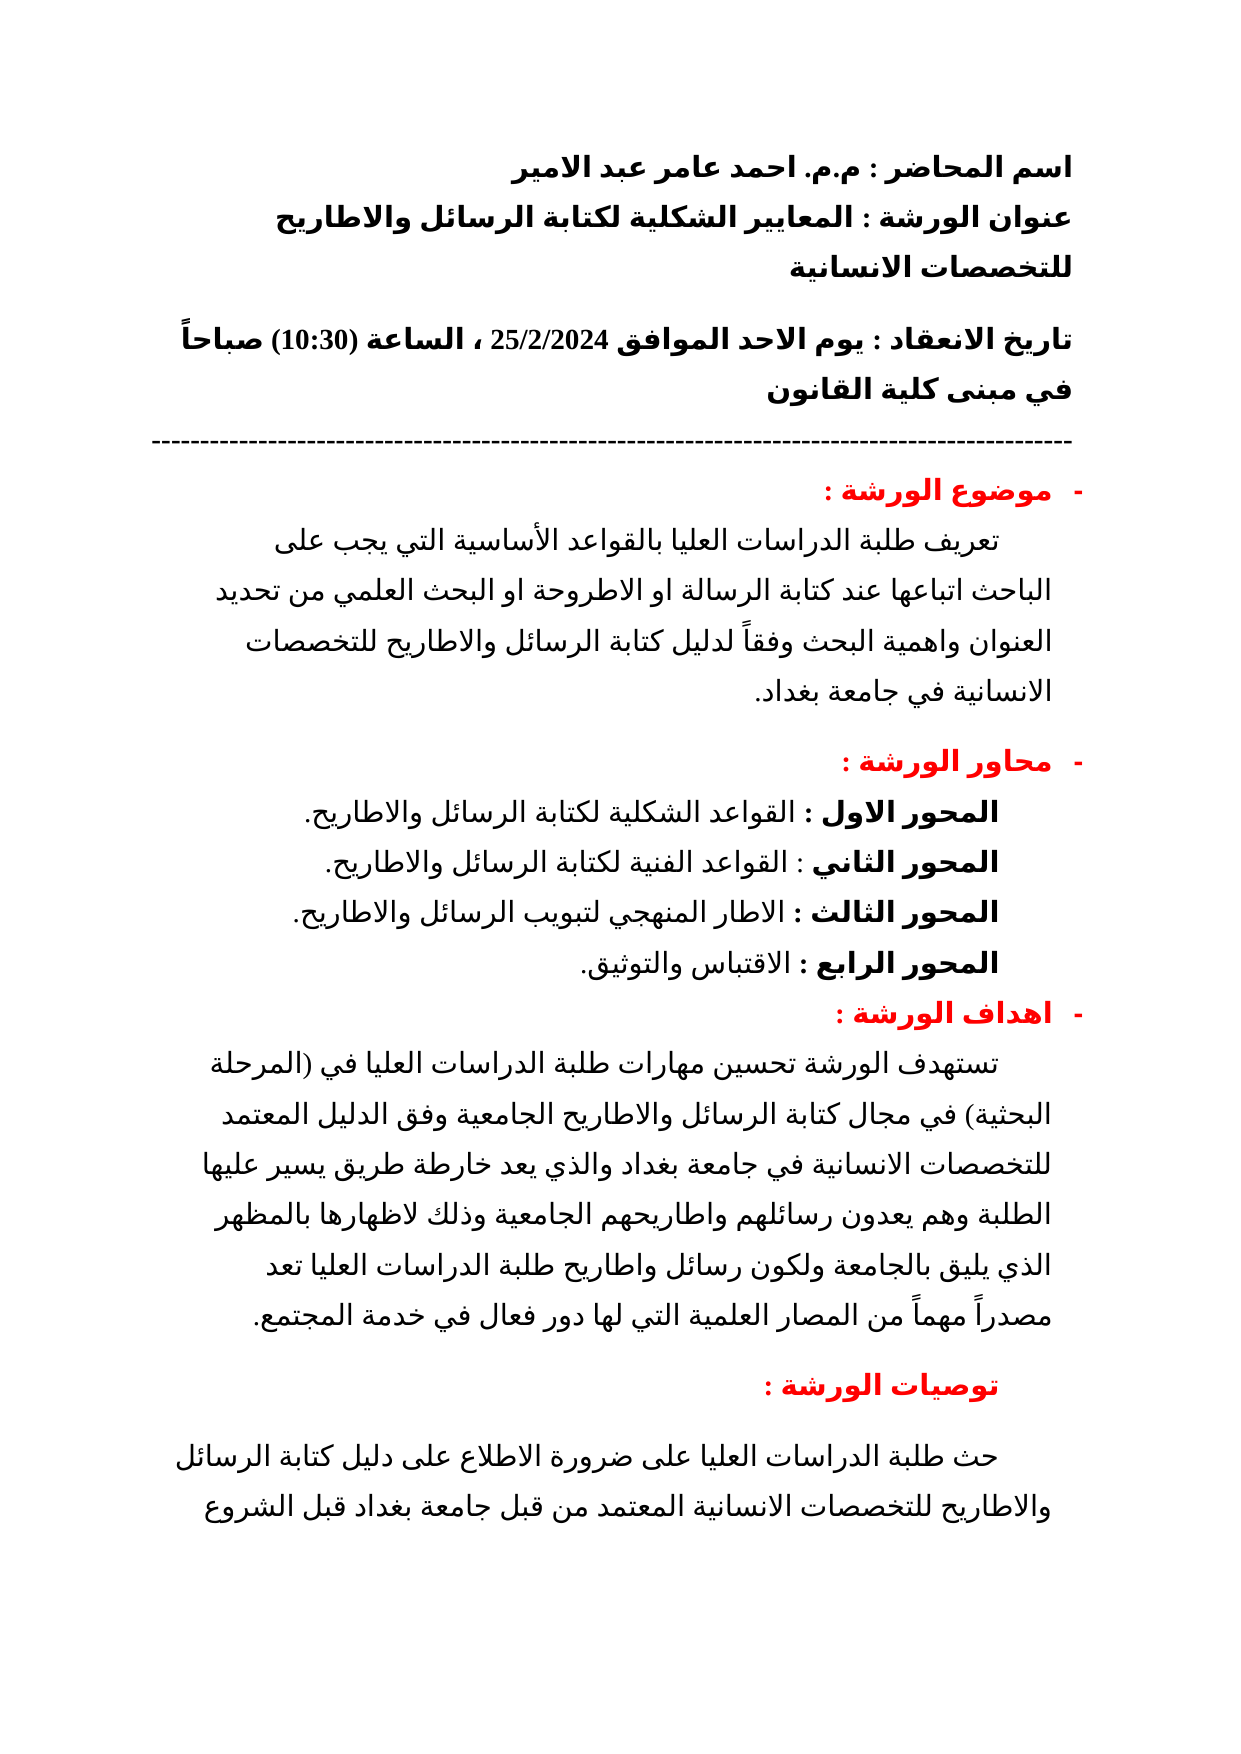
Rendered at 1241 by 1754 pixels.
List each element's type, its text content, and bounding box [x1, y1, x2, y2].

list موضوع الورشة : [143, 473, 1073, 506]
text المحور الثاني : القواعد الفنية لكتابة الرسائل والاطاريح. [143, 845, 1053, 879]
text ----------------------------------------------------------------------------------------------- [143, 422, 1073, 456]
text تاريخ الانعقاد : يوم الاحد الموافق 25/2/2024 ، الساعة (10:30) صباحاً في مبنى كلية القانون [143, 322, 1073, 406]
list محاور الورشة : [143, 744, 1073, 778]
text اسم المحاضر : م.م. احمد عامر عبد الامير [143, 150, 1073, 183]
text المحور الاول : القواعد الشكلية لكتابة الرسائل والاطاريح. [143, 795, 1053, 828]
text عنوان الورشة : المعايير الشكلية لكتابة الرسائل والاطاريح للتخصصات الانسانية [143, 200, 1073, 284]
list اهداف الورشة : [143, 996, 1073, 1030]
text تستهدف الورشة تحسين مهارات طلبة الدراسات العليا في (المرحلة البحثية) في مجال كتابة الرسائل والاطاريح الجامعية وفق الدليل المعتمد للتخصصات الانسانية في جامعة بغداد والذي يعد خارطة طريق يسير عليها الطلبة وهم يعدون رسائلهم واطاريحهم الجامعية وذلك لاظهارها بالمظهر الذي يليق بالجامعة ولكون رسائل واطاريح طلبة الدراسات العليا تعد مصدراً مهماً من المصار العلمية التي لها دور فعال في خدمة المجتمع. [187, 1046, 1053, 1332]
text المحور الرابع : الاقتباس والتوثيق. [143, 946, 1053, 979]
text تعريف طلبة الدراسات العليا بالقواعد الأساسية التي يجب على الباحث اتباعها عند كتابة الرسالة او الاطروحة او البحث العلمي من تحديد العنوان واهمية البحث وفقاً لدليل كتابة الرسائل والاطاريح للتخصصات الانسانية في جامعة بغداد. [187, 523, 1053, 708]
text المحور الثالث : الاطار المنهجي لتبويب الرسائل والاطاريح. [143, 895, 1053, 929]
text توصيات الورشة : [187, 1368, 1053, 1402]
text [143, 1439, 1053, 1522]
